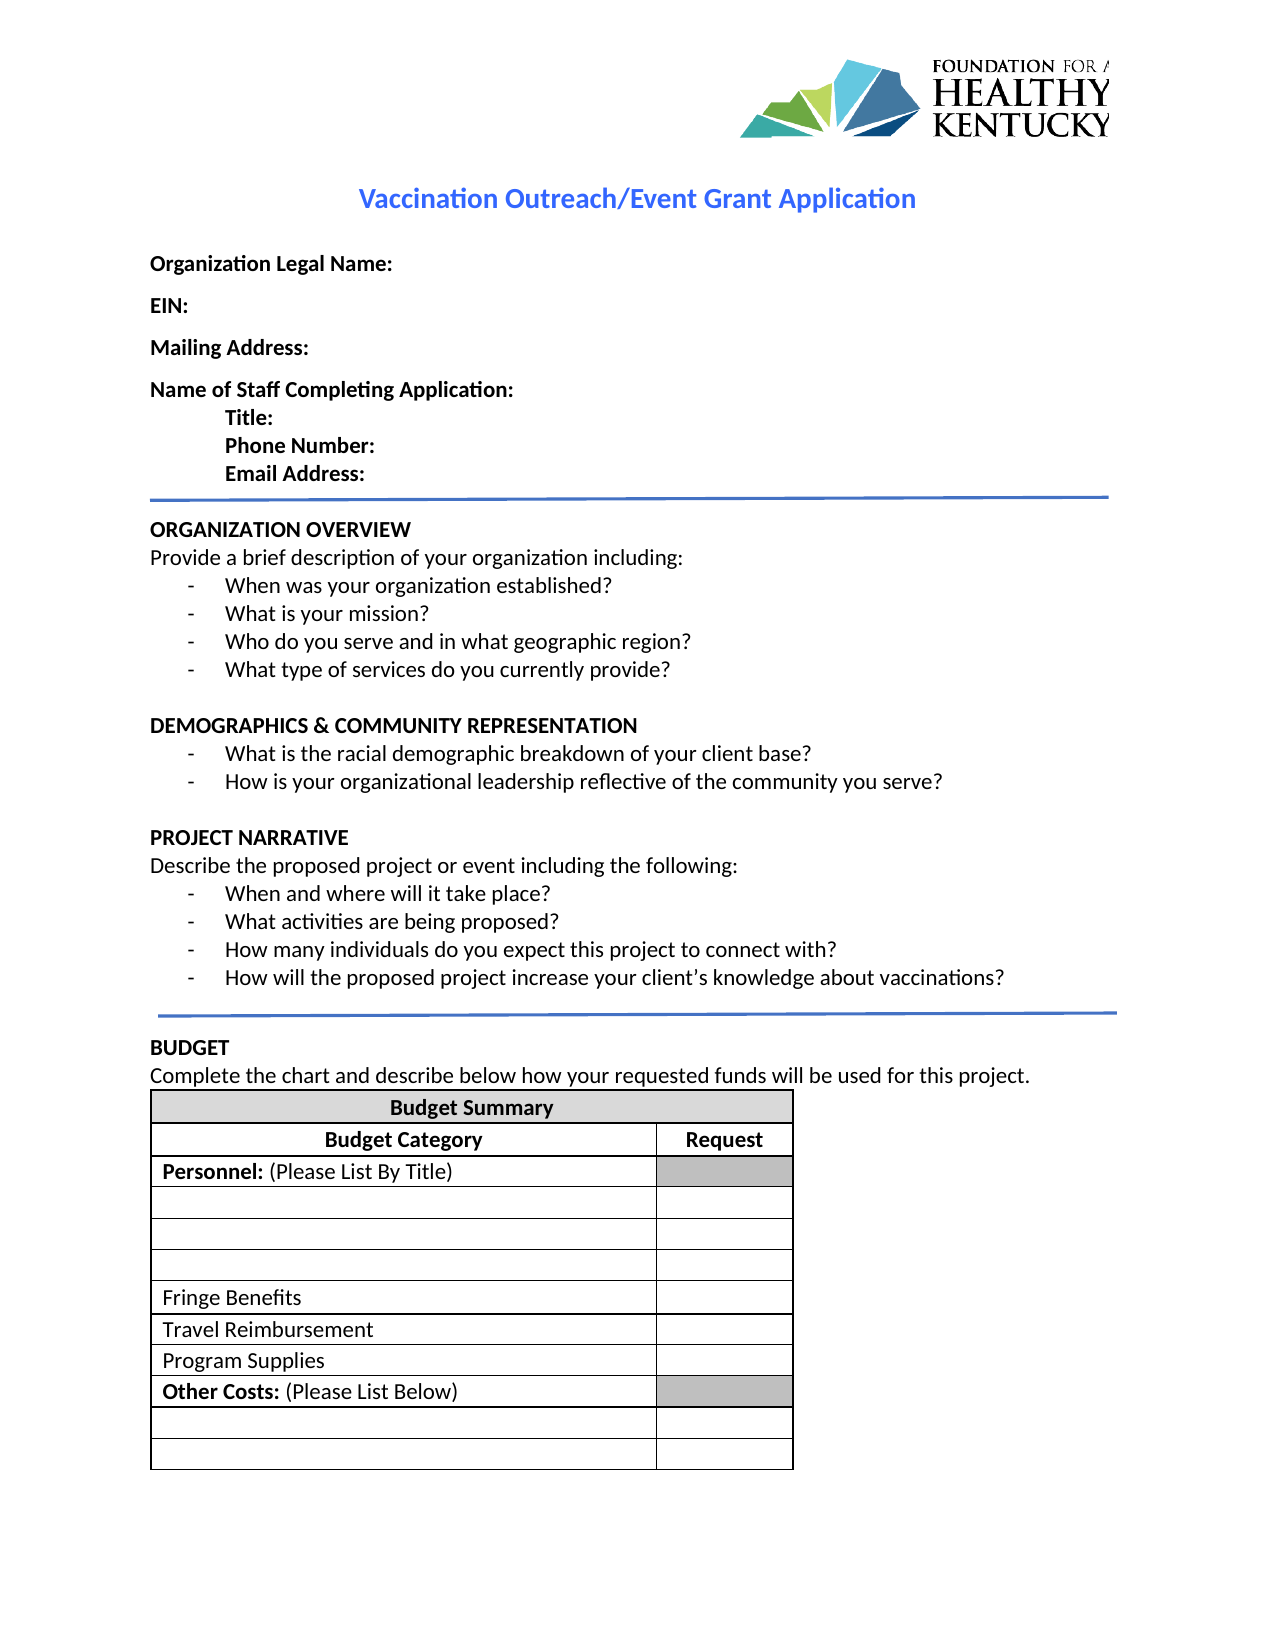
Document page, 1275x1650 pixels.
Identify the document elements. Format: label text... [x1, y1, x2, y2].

text PROJECT NARRATIVE [150, 823, 1125, 851]
list How many individuals do you expect this project to connect with? [187, 935, 1125, 963]
table_cell [657, 1281, 792, 1313]
text BUDGET [150, 1033, 1125, 1061]
list How will the proposed project increase your client’s knowledge about vaccinations? [187, 963, 1125, 991]
list What is your mission? [187, 599, 1125, 627]
text DEMOGRAPHICS & COMMUNITY REPRESENTATION [150, 711, 1125, 739]
text EIN: [150, 291, 1125, 319]
text Organization Legal Name: [150, 249, 1125, 277]
text Phone Number: [150, 431, 1125, 459]
table_cell [152, 1439, 656, 1469]
table_cell [657, 1439, 792, 1469]
table_cell [657, 1250, 792, 1280]
list Who do you serve and in what geographic region? [187, 627, 1125, 655]
table_cell [657, 1345, 792, 1375]
list How is your organizational leadership reflective of the community you serve? [187, 767, 1125, 795]
table_cell [657, 1219, 792, 1249]
table_cell Program Supplies [152, 1345, 656, 1375]
table_cell [152, 1250, 656, 1280]
table_cell [152, 1219, 656, 1249]
text Complete the chart and describe below how your requested funds will be used for this project. [150, 1061, 1125, 1089]
text Provide a brief description of your organization including: [150, 543, 1125, 571]
table_cell [657, 1157, 792, 1186]
table_cell Budget Category [152, 1124, 656, 1155]
list When and where will it take place? [187, 879, 1125, 907]
table_header Budget Summary [152, 1091, 792, 1122]
text Vaccination Outreach/Event Grant Application [150, 180, 1125, 216]
table_cell Travel Reimbursement [152, 1315, 656, 1344]
picture [737, 59, 1109, 138]
table_cell [657, 1187, 792, 1217]
text ORGANIZATION OVERVIEW [150, 515, 1125, 543]
text Name of Staff Completing Application: [150, 375, 1125, 403]
list What activities are being proposed? [187, 907, 1125, 935]
table_cell Request [657, 1124, 792, 1155]
text Describe the proposed project or event including the following: [150, 851, 1125, 879]
text Mailing Address: [150, 333, 1125, 361]
text Email Address: [150, 459, 1125, 487]
list When was your organization established? [187, 571, 1125, 599]
table_cell Personnel: (Please List By Title) [152, 1157, 656, 1186]
table_cell [657, 1408, 792, 1438]
list What is the racial demographic breakdown of your client base? [187, 739, 1125, 767]
table_cell [657, 1315, 792, 1344]
table_cell [152, 1408, 656, 1438]
table_cell [152, 1187, 656, 1217]
table_cell Other Costs: (Please List Below) [152, 1376, 656, 1406]
table_cell [657, 1376, 792, 1406]
list What type of services do you currently provide? [187, 655, 1125, 683]
text Title: [150, 403, 1125, 431]
table_cell Fringe Benefits [152, 1281, 656, 1313]
